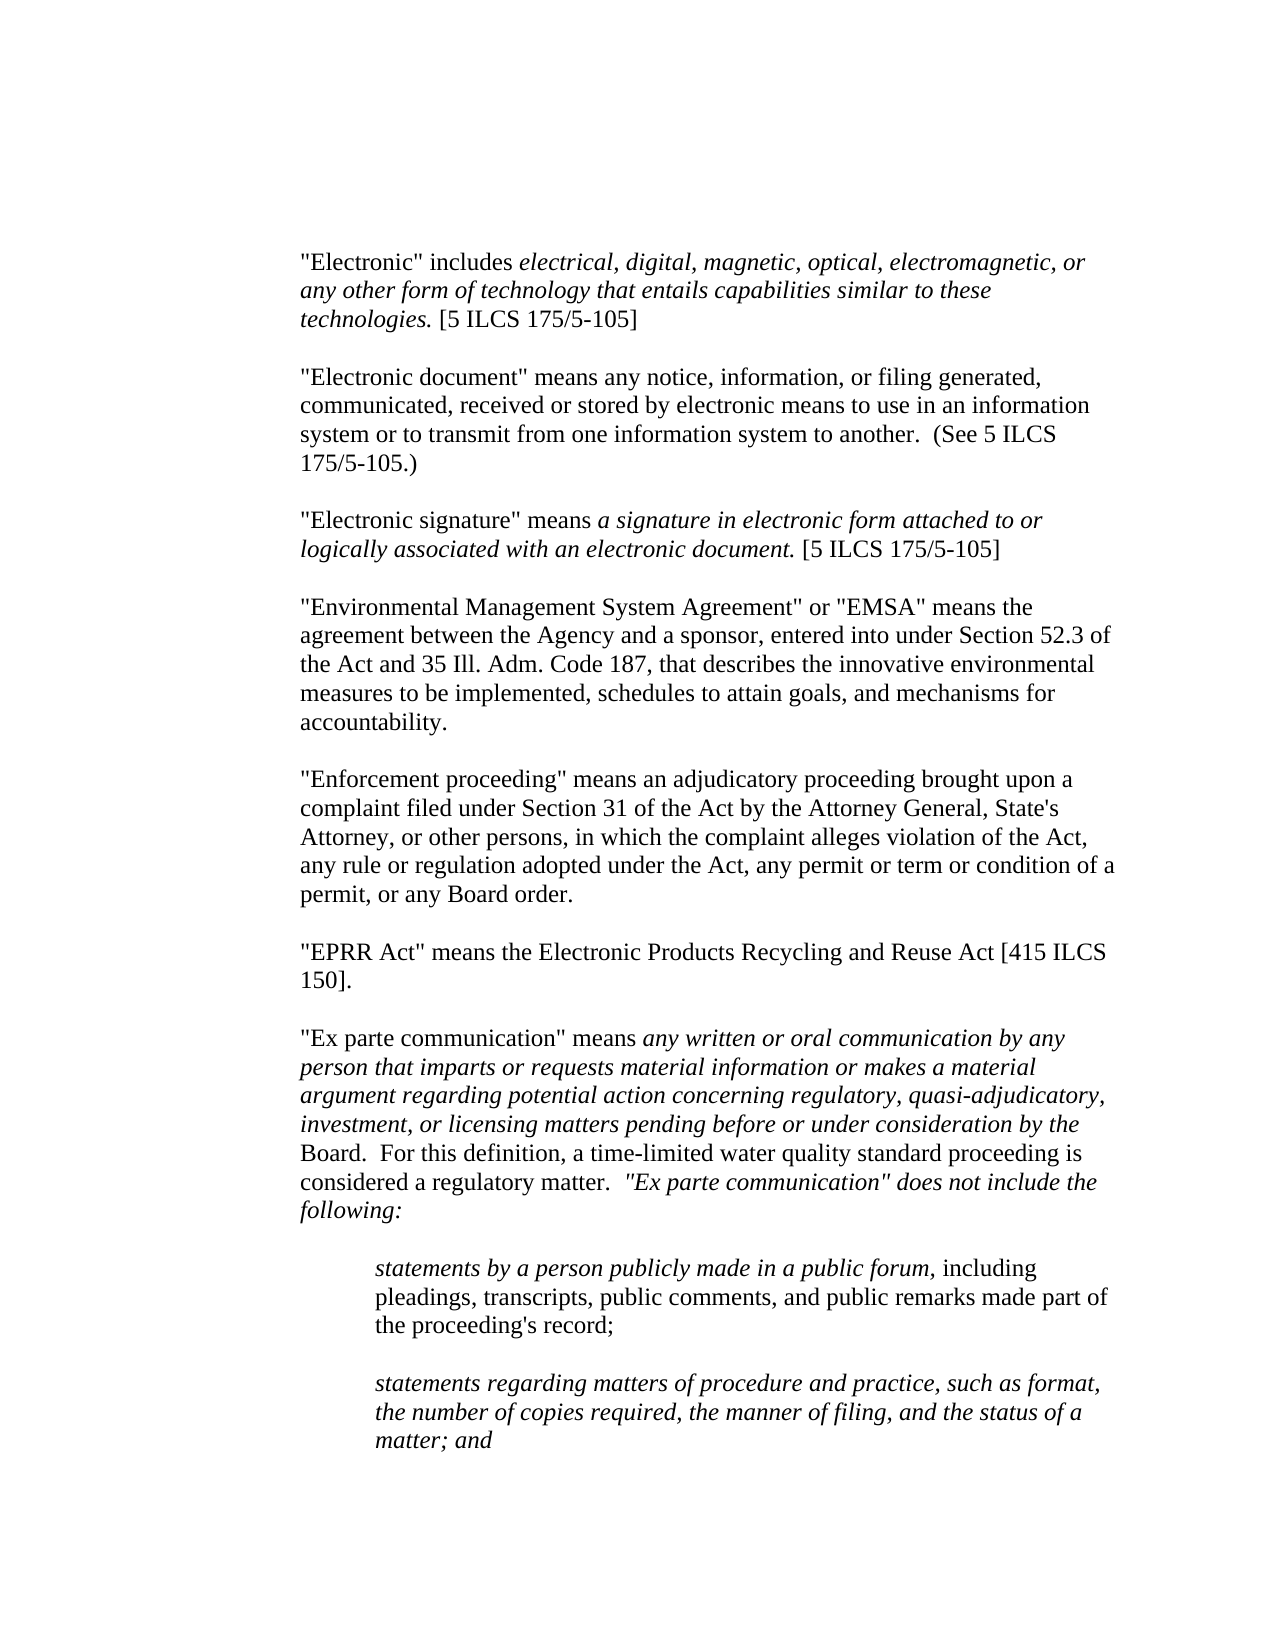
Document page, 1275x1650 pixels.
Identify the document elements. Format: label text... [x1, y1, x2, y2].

text "Electronic document" means any notice, information, or filing generated, communicated, received or stored by electronic means to use in an information system or to transmit from one information system to another. (See 5 ILCS 175/5-105.) [300, 362, 1125, 477]
text statements by a person publicly made in a public forum, including pleadings, transcripts, public comments, and public remarks made part of the proceeding's record; [375, 1253, 1125, 1339]
text statements regarding matters of procedure and practice, such as format, the number of copies required, the manner of filing, and the status of a matter; and [375, 1368, 1125, 1454]
text "Enforcement proceeding" means an adjudicatory proceeding brought upon a complaint filed under Section 31 of the Act by the Attorney General, State's Attorney, or other persons, in which the complaint alleges violation of the Act, any rule or regulation adopted under the Act, any permit or term or condition of a permit, or any Board order. [300, 764, 1125, 908]
text "Electronic signature" means a signature in electronic form attached to or logically associated with an electronic document. [5 ILCS 175/5-105] [300, 506, 1125, 563]
text "Environmental Management System Agreement" or "EMSA" means the agreement between the Agency and a sponsor, entered into under Section 52.3 of the Act and 35 Ill. Adm. Code 187, that describes the innovative environmental measures to be implemented, schedules to attain goals, and mechanisms for accountability. [300, 592, 1125, 736]
text "Ex parte communication" means any written or oral communication by any person that imparts or requests material information or makes a material argument regarding potential action concerning regulatory, quasi-adjudicatory, investment, or licensing matters pending before or under consideration by the Board. For this definition, a time-limited water quality standard proceeding is considered a regulatory matter. "Ex parte communication" does not include the following: [300, 1023, 1125, 1224]
text "Electronic" includes electrical, digital, magnetic, optical, electromagnetic, or any other form of technology that entails capabilities similar to these technologies. [5 ILCS 175/5-105] [300, 247, 1125, 333]
text "EPRR Act" means the Electronic Products Recycling and Reuse Act [415 ILCS 150]. [300, 937, 1125, 994]
